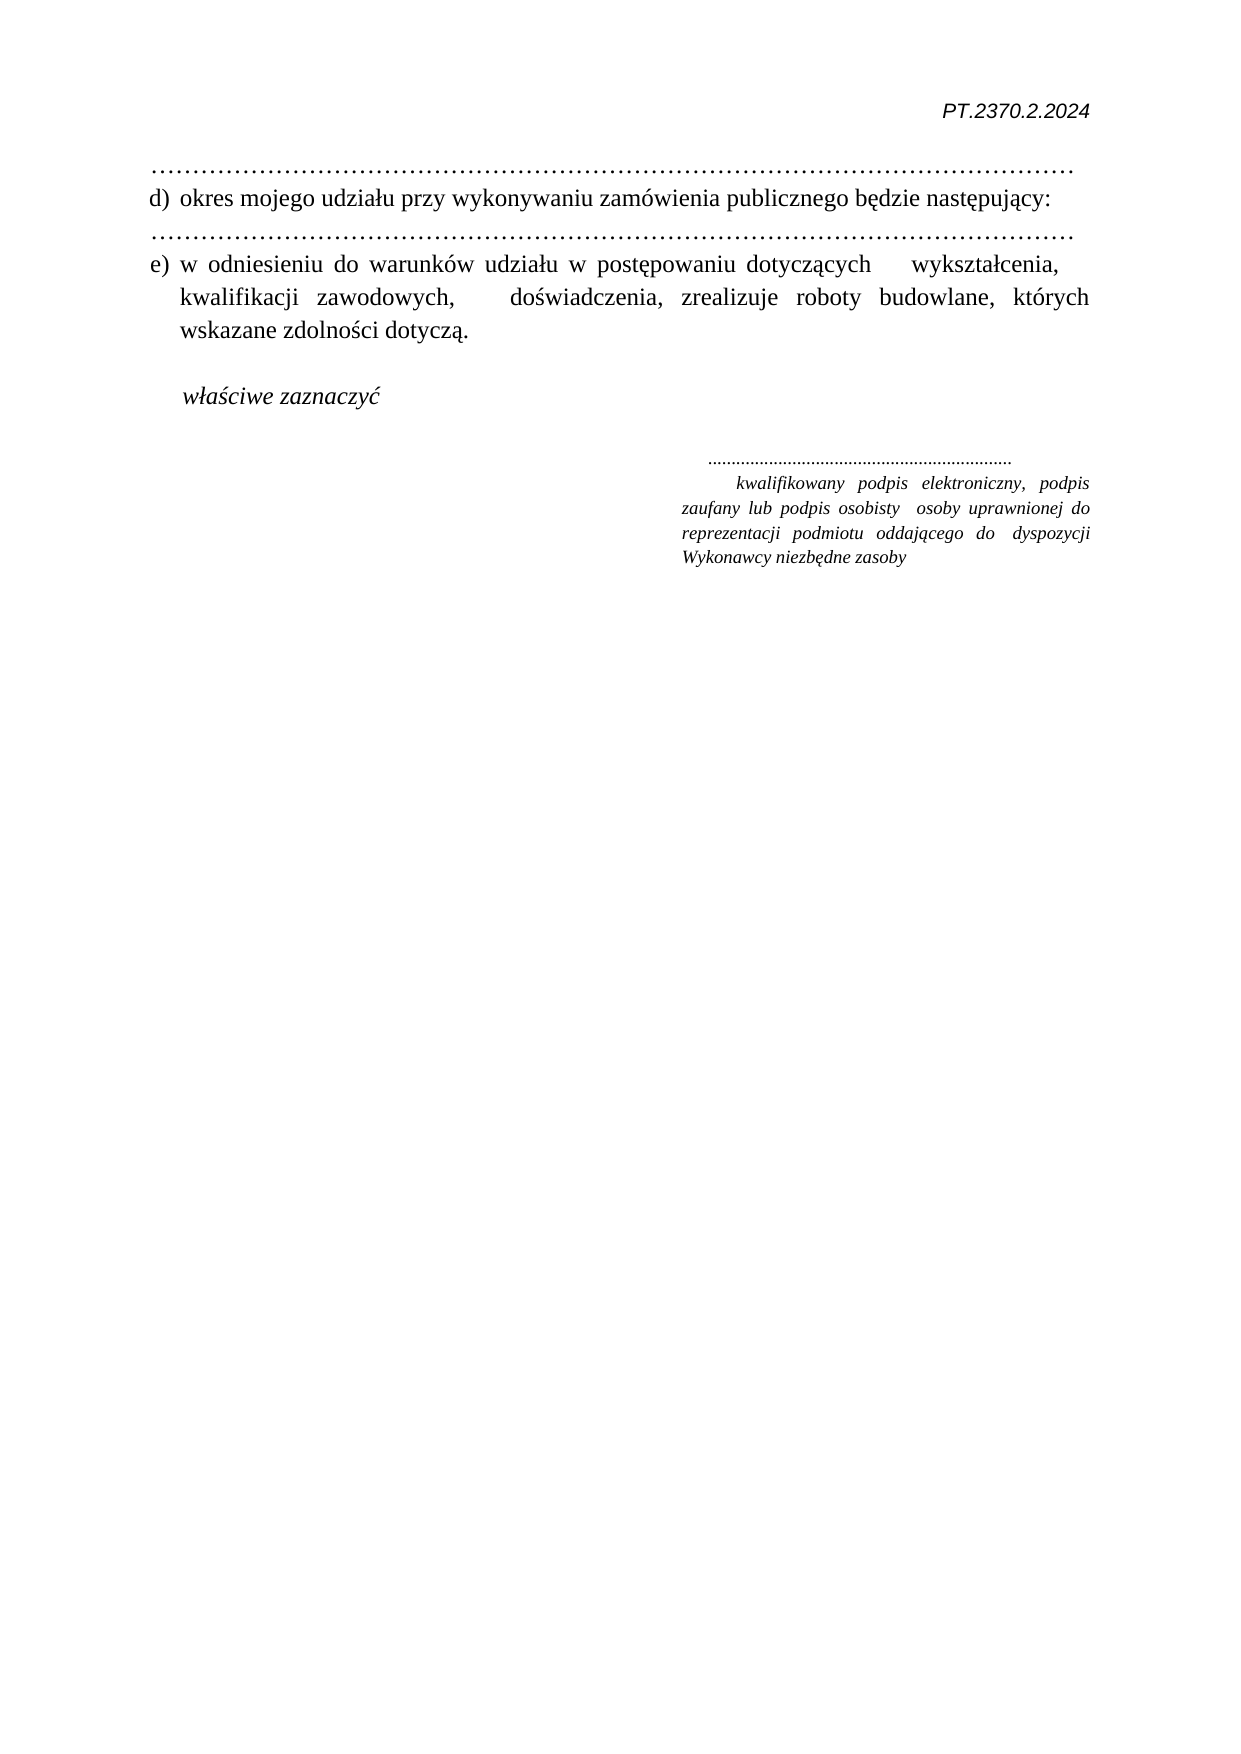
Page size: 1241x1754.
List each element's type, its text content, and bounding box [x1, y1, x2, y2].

list okres mojego udziału przy wykonywaniu zamówienia publicznego będzie następujący: [149, 183, 1090, 212]
text ………………………………………………………………………………………………… [150, 150, 1090, 179]
text e) w odniesieniu do warunków udziału w postępowaniu dotyczących  wykształcenia,  kwalifikacji zawodowych,  doświadczenia, zrealizuje roboty budowlane, których wskazane zdolności dotyczą. [150, 249, 1090, 344]
text ................................................................. [150, 447, 1090, 469]
text kwalifikowany podpis elektroniczny, podpis zaufany lub podpis osobisty osoby uprawnionej do reprezentacji podmiotu oddającego do dyspozycji Wykonawcy niezbędne zasoby [682, 472, 1090, 568]
text ………………………………………………………………………………………………… [150, 216, 1090, 245]
text  właściwe zaznaczyć [150, 381, 1090, 410]
